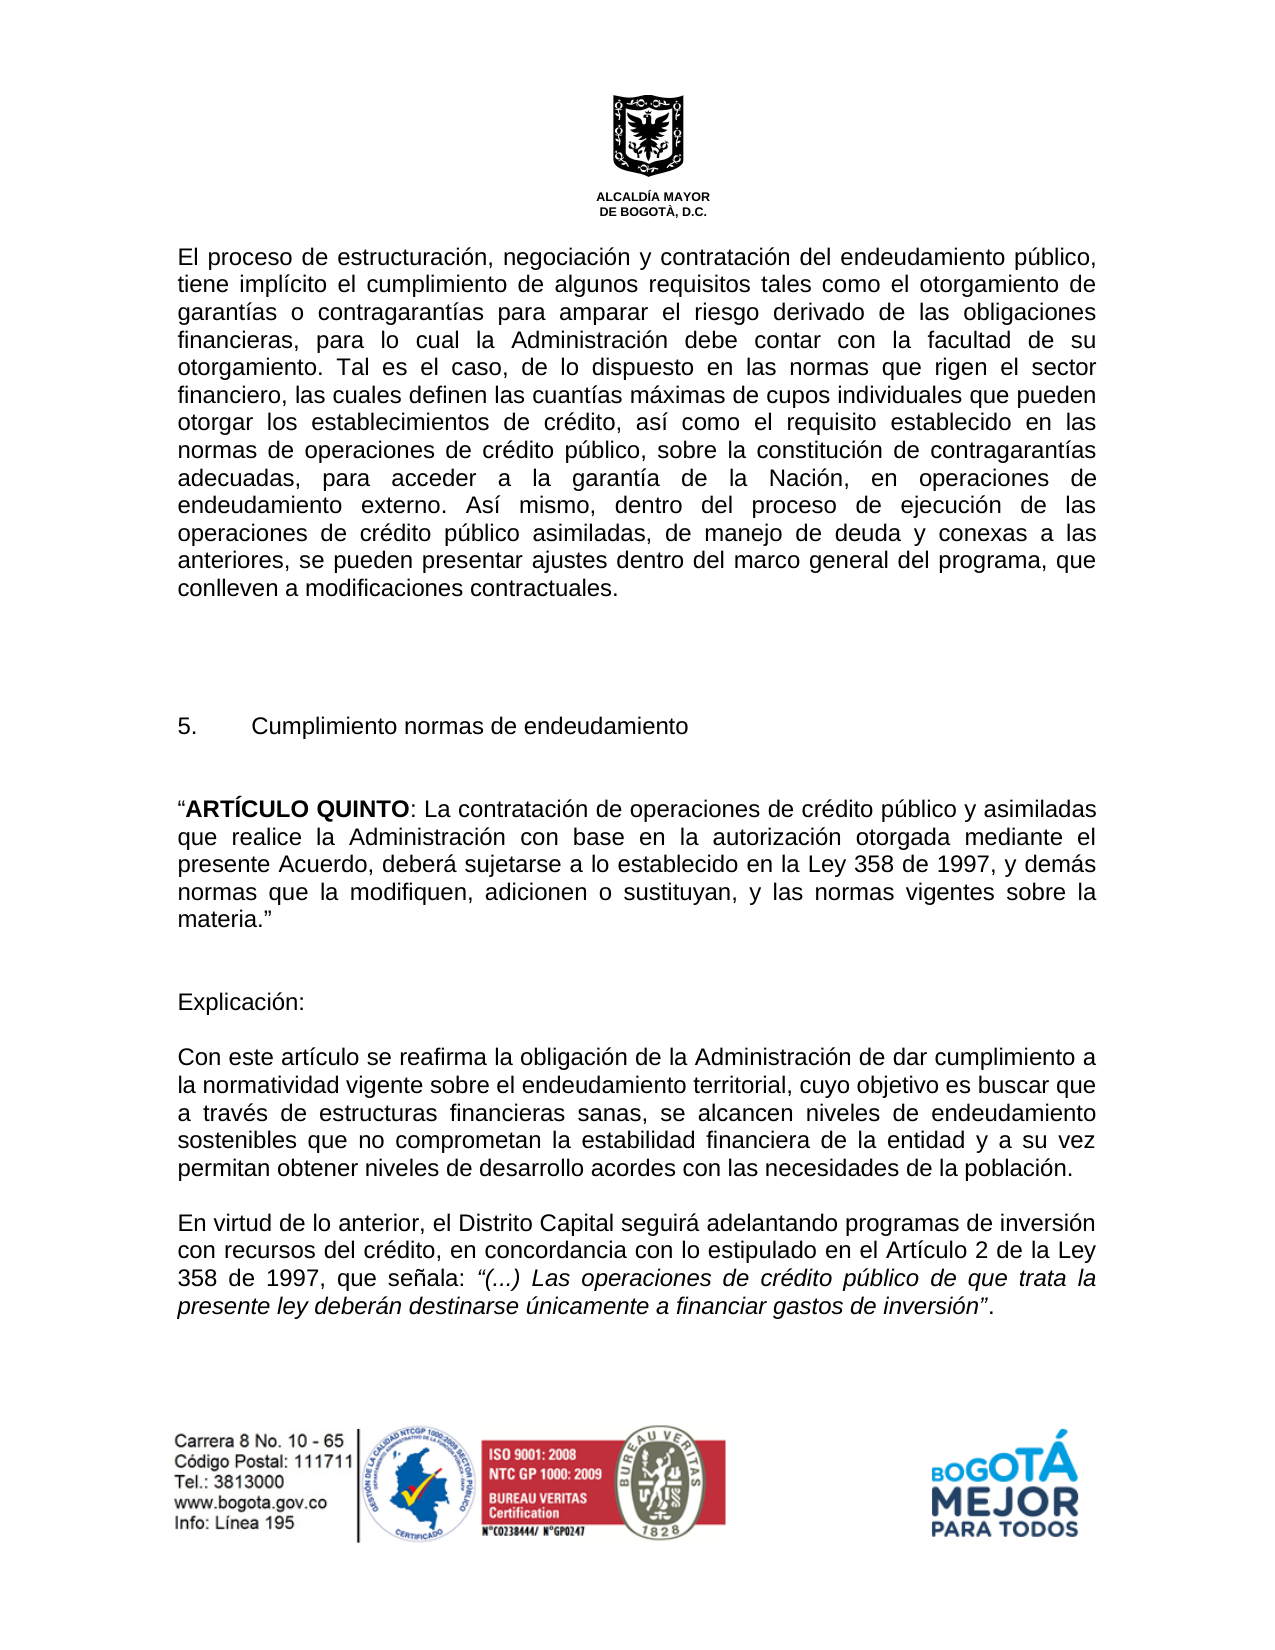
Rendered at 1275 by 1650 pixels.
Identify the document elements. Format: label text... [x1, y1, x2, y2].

text 5. Cumplimiento normas de endeudamiento [177, 712, 1098, 739]
text Explicación: [177, 988, 1098, 1016]
text “ARTÍCULO QUINTO: La contratación de operaciones de crédito público y asimiladas que realice la Administración con base en la autorización otorgada mediante el presente Acuerdo, deberá sujetarse a lo establecido en la Ley 358 de 1997, y demás normas que la modifiquen, adicionen o sustituyan, y las normas vigentes sobre la materia.” [177, 795, 1098, 933]
picture [171, 1421, 1093, 1545]
text En virtud de lo anterior, el Distrito Capital seguirá adelantando programas de inversión con recursos del crédito, en concordancia con lo estipulado en el Artículo 2 de la Ley 358 de 1997, que señala: “(...) Las operaciones de crédito público de que trata la presente ley deberán destinarse únicamente a financiar gastos de inversión”. [177, 1209, 1098, 1319]
text Con este artículo se reafirma la obligación de la Administración de dar cumplimiento a la normatividad vigente sobre el endeudamiento territorial, cuyo objetivo es buscar que a través de estructuras financieras sanas, se alcancen niveles de endeudamiento sostenibles que no comprometan la estabilidad financiera de la entidad y a su vez permitan obtener niveles de desarrollo acordes con las necesidades de la población. [177, 1043, 1098, 1181]
text El proceso de estructuración, negociación y contratación del endeudamiento público, tiene implícito el cumplimiento de algunos requisitos tales como el otorgamiento de garantías o contragarantías para amparar el riesgo derivado de las obligaciones financieras, para lo cual la Administración debe contar con la facultad de su otorgamiento. Tal es el caso, de lo dispuesto en las normas que rigen el sector financiero, las cuales definen las cuantías máximas de cupos individuales que pueden otorgar los establecimientos de crédito, así como el requisito establecido en las normas de operaciones de crédito público, sobre la constitución de contragarantías adecuadas, para acceder a la garantía de la Nación, en operaciones de endeudamiento externo. Así mismo, dentro del proceso de ejecución de las operaciones de crédito público asimiladas, de manejo de deuda y conexas a las anteriores, se pueden presentar ajustes dentro del marco general del programa, que conlleven a modificaciones contractuales. [177, 243, 1098, 602]
picture [613, 95, 684, 177]
